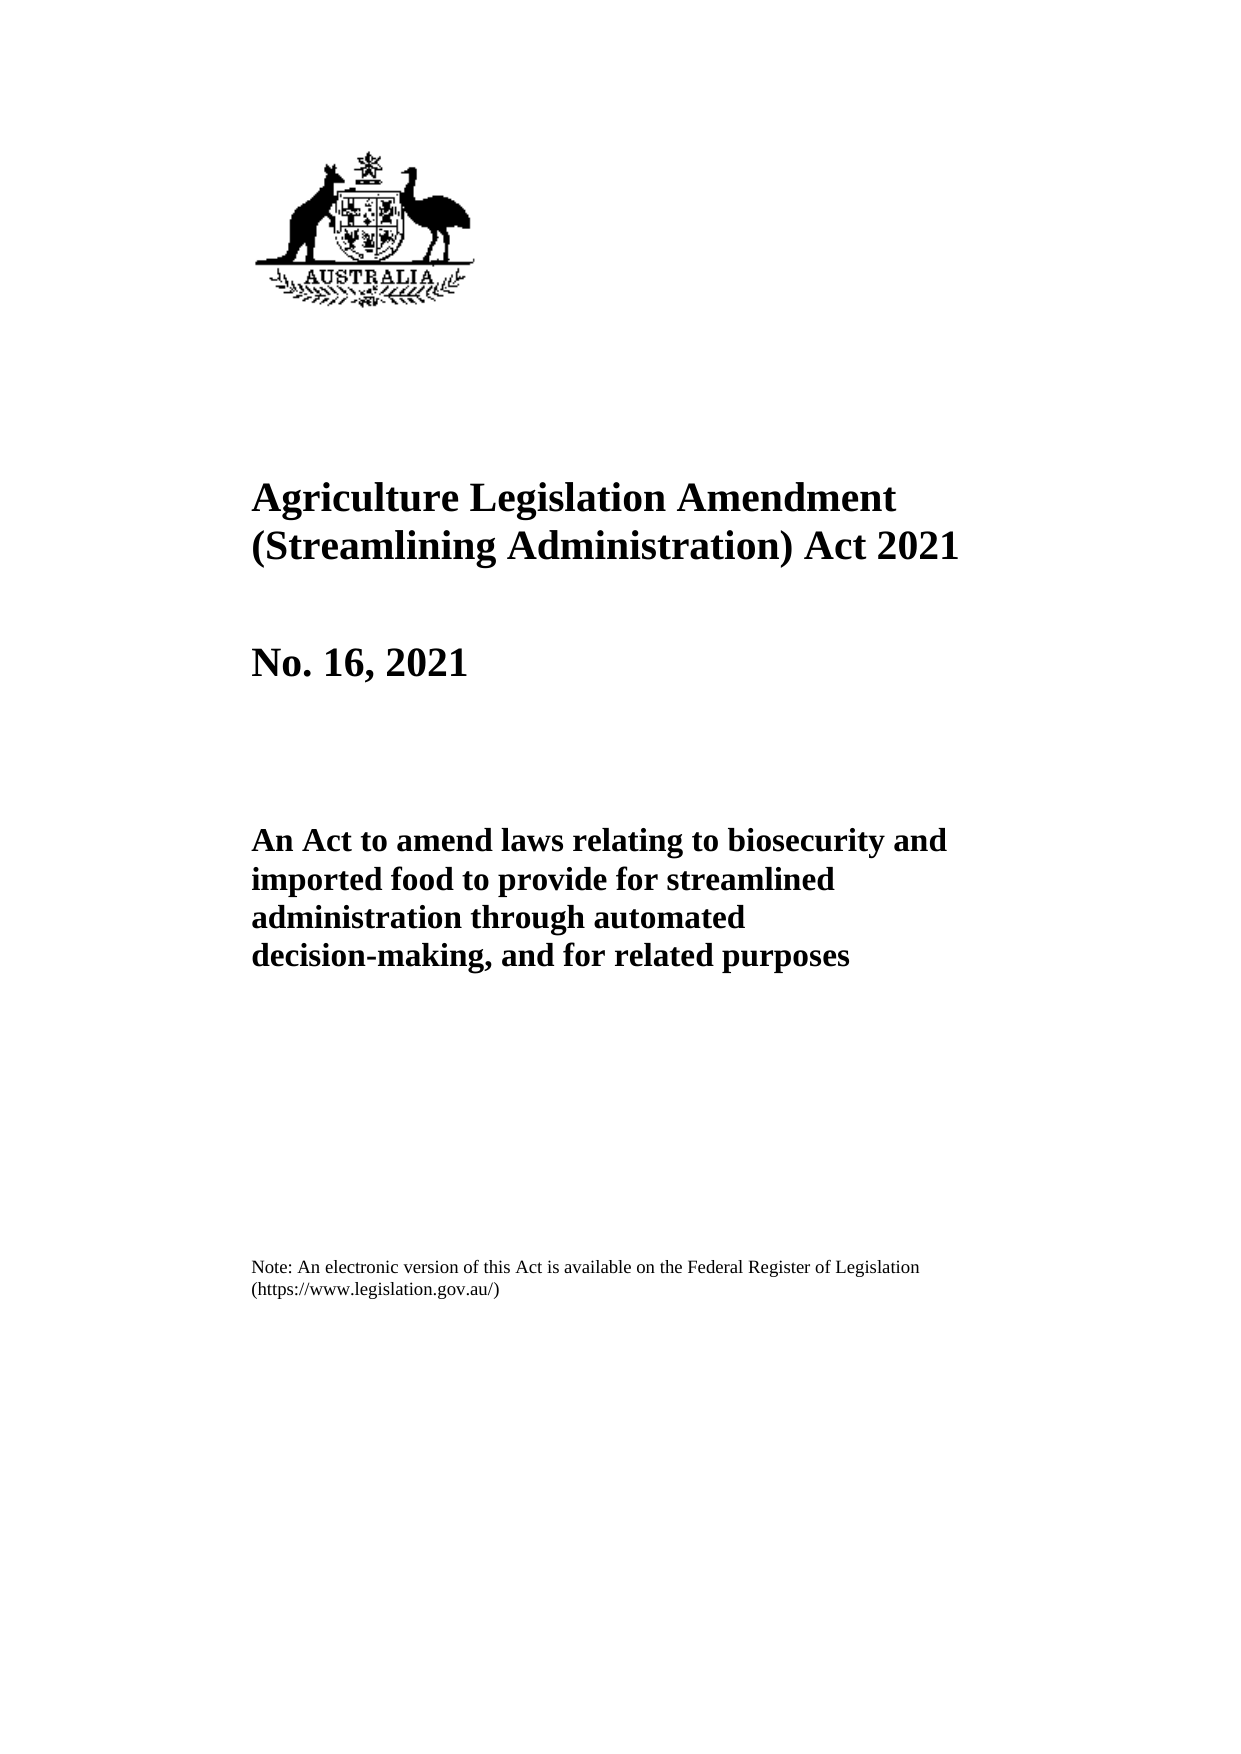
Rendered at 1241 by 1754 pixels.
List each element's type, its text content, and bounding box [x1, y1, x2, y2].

text Agriculture Legislation Amendment (Streamlining Administration) Act 2021 [251, 473, 989, 568]
text An Act to amend laws relating to biosecurity and imported food to provide for streamlined administration through automated decision-making, and for related purposes [251, 821, 989, 974]
text No. 16, 2021 [251, 637, 989, 685]
